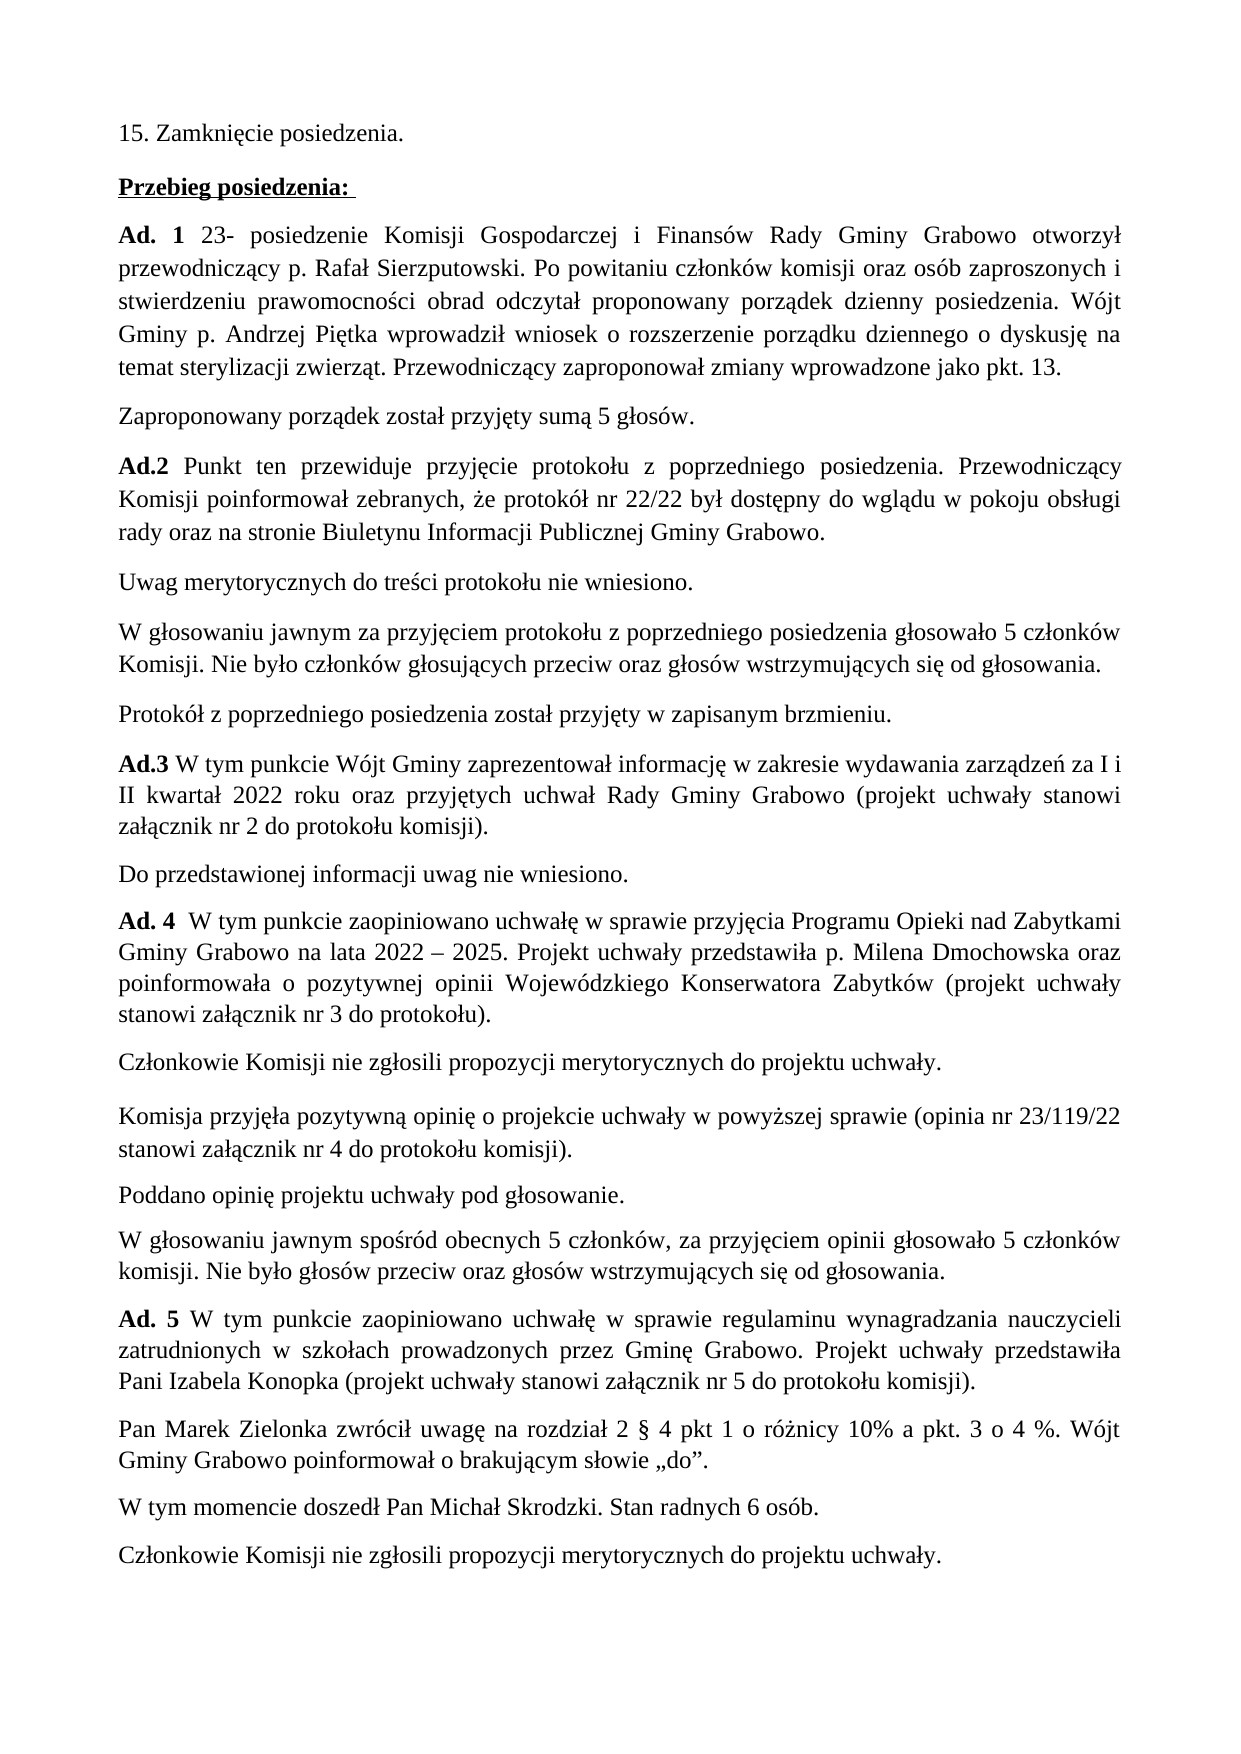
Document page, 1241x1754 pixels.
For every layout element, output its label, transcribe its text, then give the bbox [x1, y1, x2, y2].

text Ad.3 W tym punkcie Wójt Gminy zaprezentował informację w zakresie wydawania zarządzeń za I i II kwartał 2022 roku oraz przyjętych uchwał Rady Gminy Grabowo (projekt uchwały stanowi załącznik nr 2 do protokołu komisji). [118, 749, 1122, 840]
text Ad.2 Punkt ten przewiduje przyjęcie protokołu z poprzedniego posiedzenia. Przewodniczący Komisji poinformował zebranych, że protokół nr 22/22 był dostępny do wglądu w pokoju obsługi rady oraz na stronie Biuletynu Informacji Publicznej Gminy Grabowo. [118, 451, 1122, 546]
text Ad. 4 W tym punkcie zaopiniowano uchwałę w sprawie przyjęcia Programu Opieki nad Zabytkami Gminy Grabowo na lata 2022 – 2025. Projekt uchwały przedstawiła p. Milena Dmochowska oraz poinformowała o pozytywnej opinii Wojewódzkiego Konserwatora Zabytków (projekt uchwały stanowi załącznik nr 3 do protokołu). [118, 906, 1122, 1028]
text Członkowie Komisji nie zgłosili propozycji merytorycznych do projektu uchwały. [118, 1540, 1122, 1569]
text Protokół z poprzedniego posiedzenia został przyjęty w zapisanym brzmieniu. [118, 699, 1122, 728]
text Uwag merytorycznych do treści protokołu nie wniesiono. [118, 567, 1122, 596]
text Ad. 5 W tym punkcie zaopiniowano uchwałę w sprawie regulaminu wynagradzania nauczycieli zatrudnionych w szkołach prowadzonych przez Gminę Grabowo. Projekt uchwały przedstawiła Pani Izabela Konopka (projekt uchwały stanowi załącznik nr 5 do protokołu komisji). [118, 1304, 1122, 1395]
list Zamknięcie posiedzenia. [118, 118, 1122, 147]
text W tym momencie doszedł Pan Michał Skrodzki. Stan radnych 6 osób. [118, 1492, 1122, 1521]
text Zaproponowany porządek został przyjęty sumą 5 głosów. [118, 401, 1122, 430]
text Do przedstawionej informacji uwag nie wniesiono. [118, 859, 1122, 887]
text Ad. 1 23- posiedzenie Komisji Gospodarczej i Finansów Rady Gminy Grabowo otworzył przewodniczący p. Rafał Sierzputowski. Po powitaniu członków komisji oraz osób zaproszonych i stwierdzeniu prawomocności obrad odczytał proponowany porządek dzienny posiedzenia. Wójt Gminy p. Andrzej Piętka wprowadził wniosek o rozszerzenie porządku dziennego o dyskusję na temat sterylizacji zwierząt. Przewodniczący zaproponował zmiany wprowadzone jako pkt. 13. [118, 220, 1122, 381]
text W głosowaniu jawnym spośród obecnych 5 członków, za przyjęciem opinii głosowało 5 członków komisji. Nie było głosów przeciw oraz głosów wstrzymujących się od głosowania. [118, 1225, 1122, 1285]
text Członkowie Komisji nie zgłosili propozycji merytorycznych do projektu uchwały. [118, 1047, 1122, 1076]
text W głosowaniu jawnym za przyjęciem protokołu z poprzedniego posiedzenia głosowało 5 członków Komisji. Nie było członków głosujących przeciw oraz głosów wstrzymujących się od głosowania. [118, 617, 1122, 678]
text Pan Marek Zielonka zwrócił uwagę na rozdział 2 § 4 pkt 1 o różnicy 10% a pkt. 3 o 4 %. Wójt Gminy Grabowo poinformował o brakującym słowie „do”. [118, 1414, 1122, 1473]
text Poddano opinię projektu uchwały pod głosowanie. [118, 1180, 1122, 1208]
text Przebieg posiedzenia: [118, 172, 1122, 201]
text Komisja przyjęła pozytywną opinię o projekcie uchwały w powyższej sprawie (opinia nr 23/119/22 stanowi załącznik nr 4 do protokołu komisji). [118, 1101, 1122, 1163]
